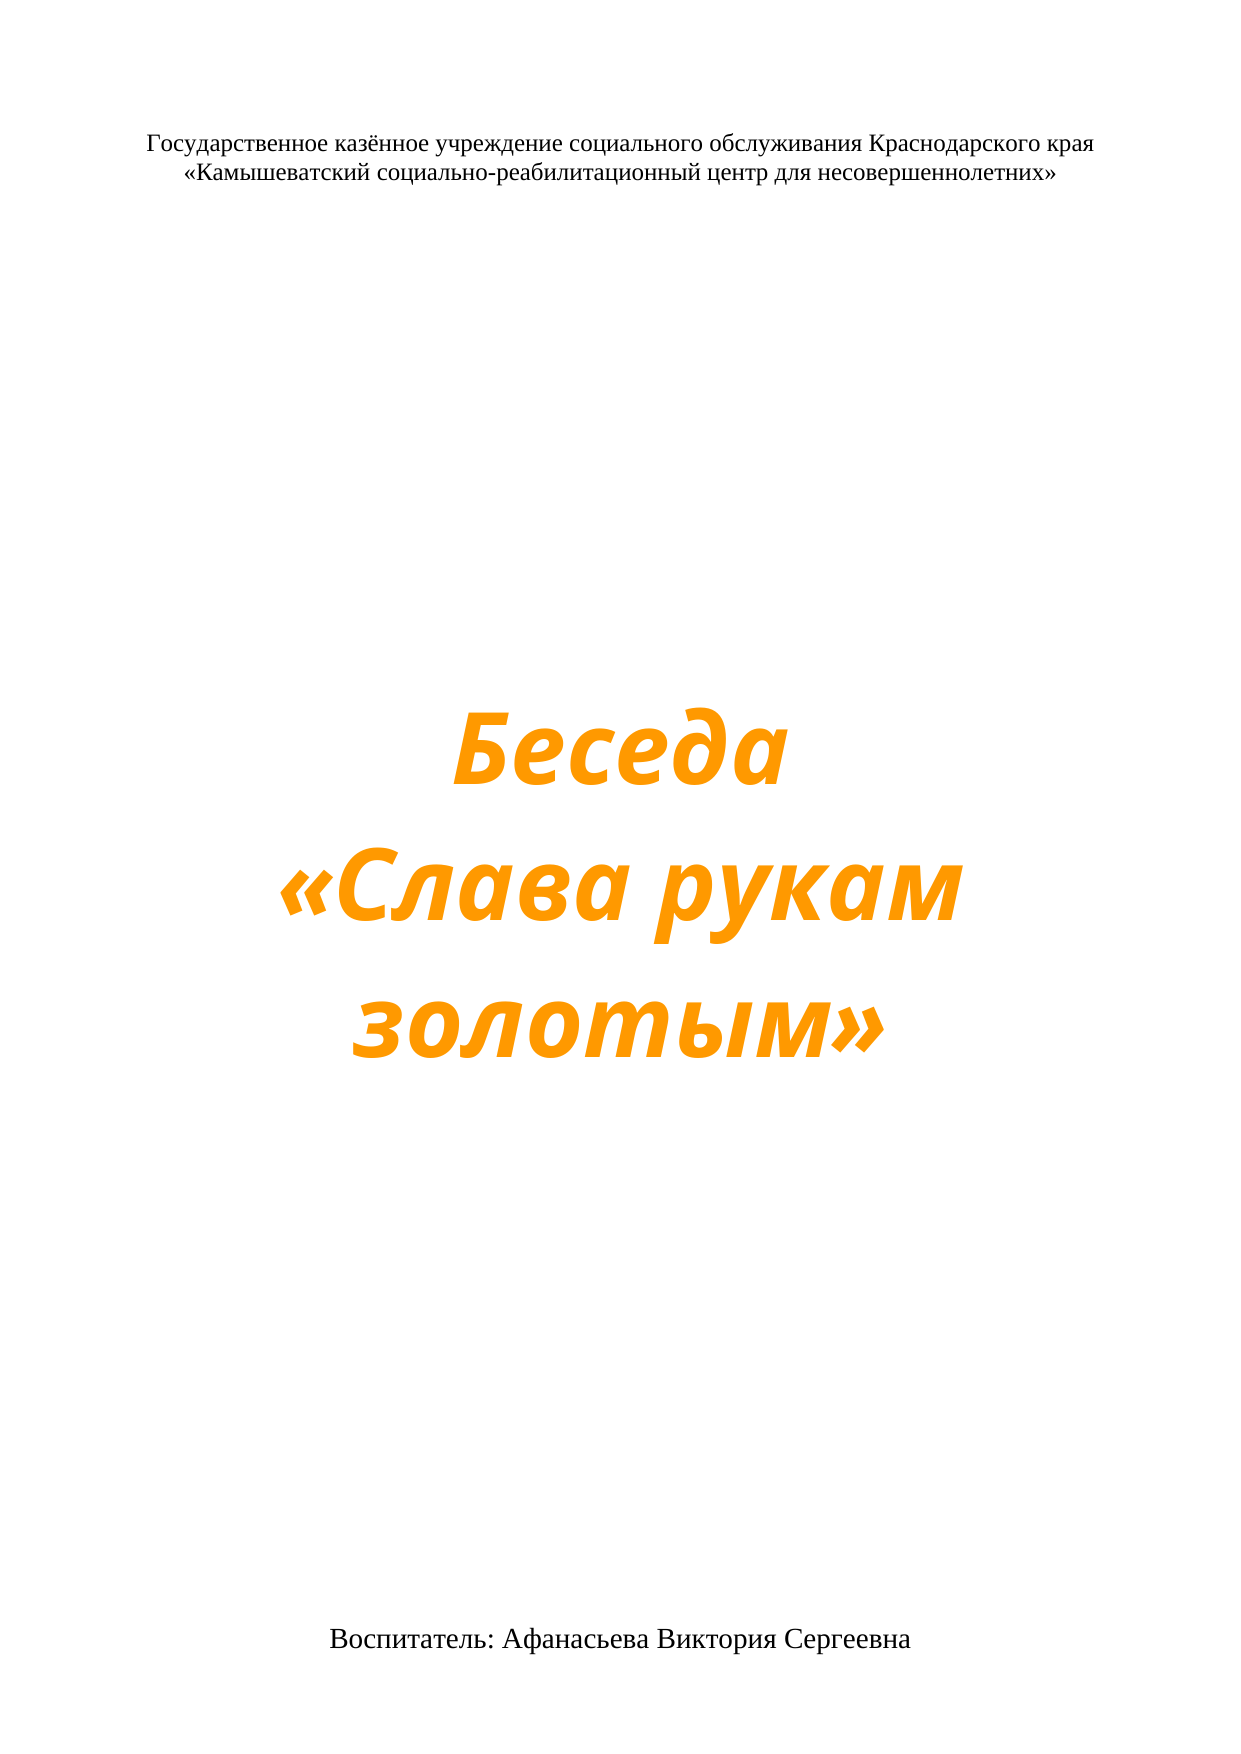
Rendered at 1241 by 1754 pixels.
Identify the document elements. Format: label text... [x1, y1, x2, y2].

text «Камышеватский социально-реабилитационный центр для несовершеннолетних» [94, 157, 1146, 186]
text Воспитатель: Афанасьева Виктория Сергеевна [94, 1621, 1146, 1655]
text Государственное казённое учреждение социального обслуживания Краснодарского края [94, 128, 1146, 157]
